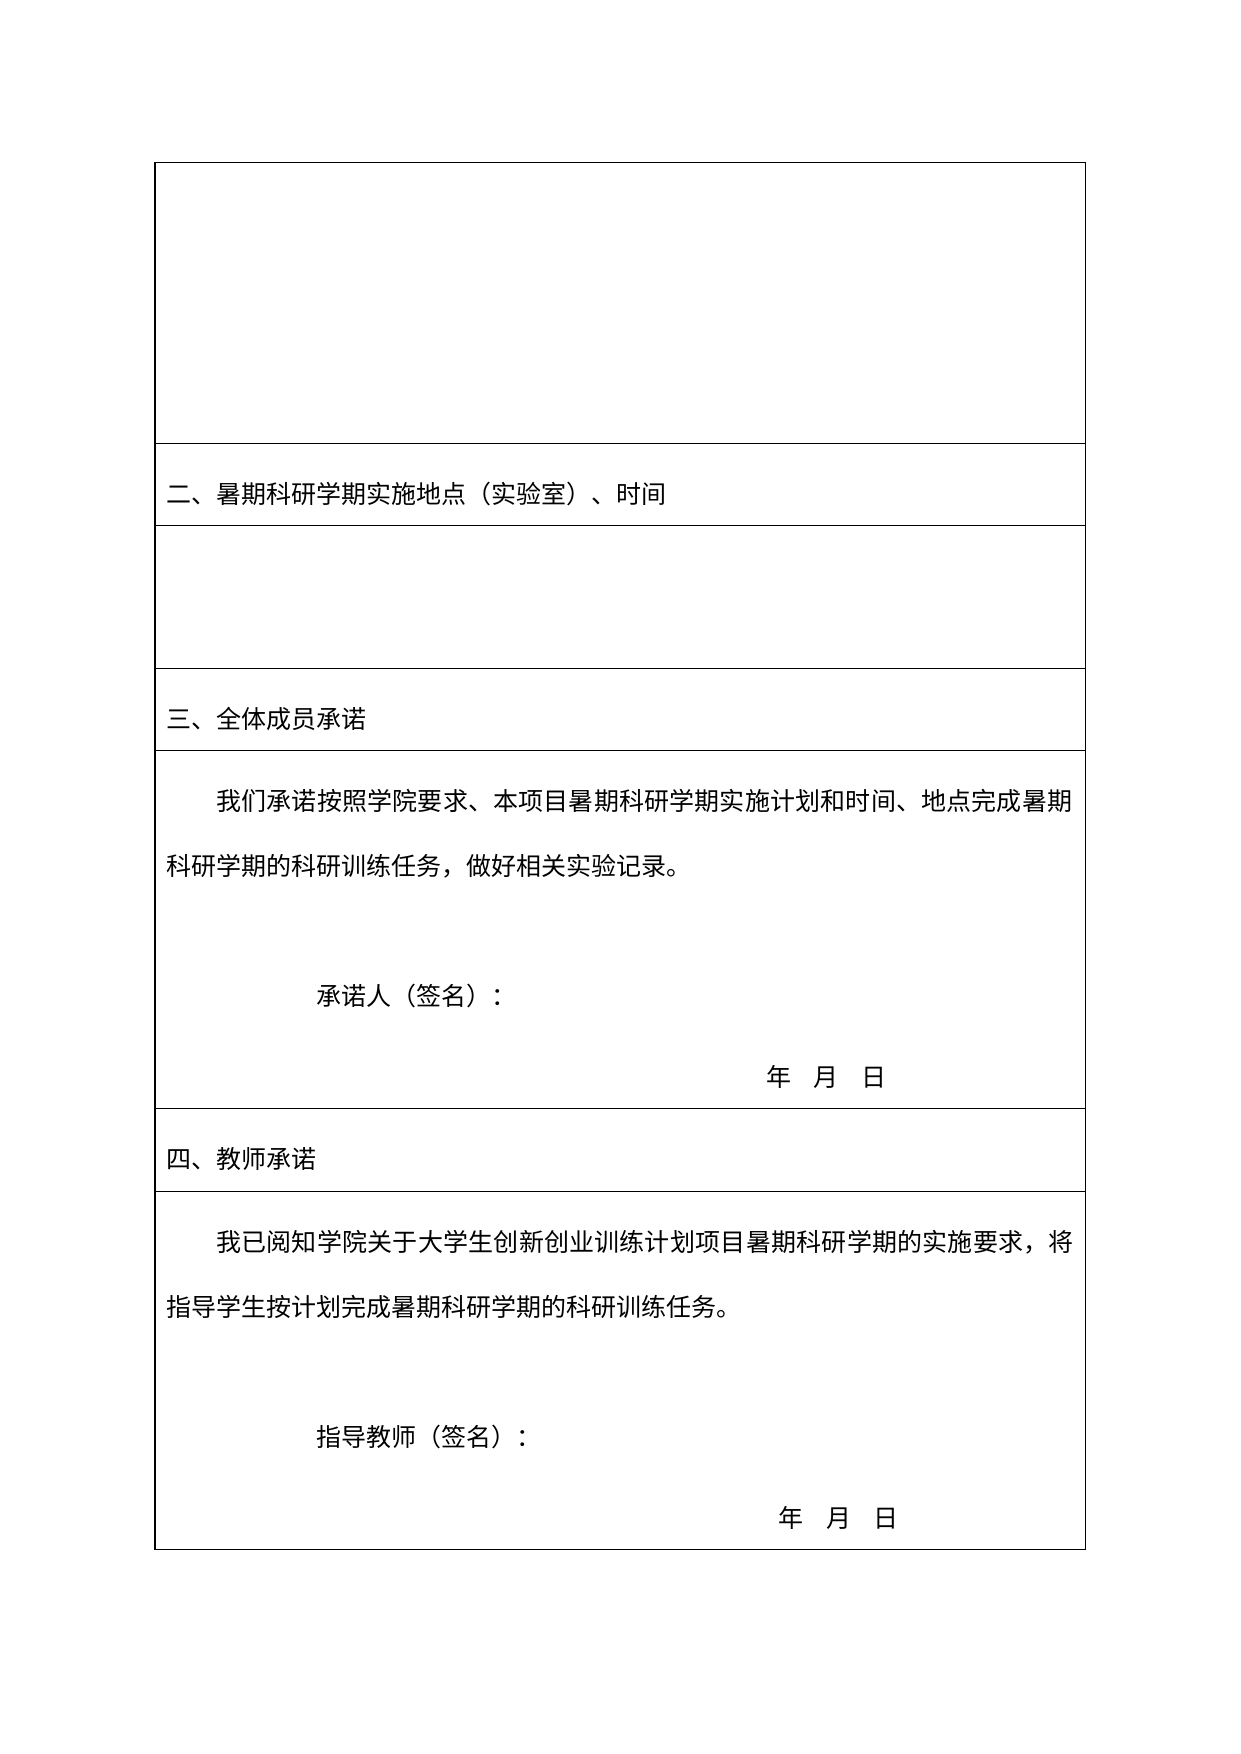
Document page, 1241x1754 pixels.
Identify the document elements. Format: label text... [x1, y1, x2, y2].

table_cell 我们承诺按照学院要求、本项目暑期科研学期实施计划和时间、地点完成暑期科研学期的科研训练任务，做好相关实验记录。 承诺人（签名）： 年 月 日 [156, 751, 1085, 1108]
table_cell 我已阅知学院关于大学生创新创业训练计划项目暑期科研学期的实施要求，将指导学生按计划完成暑期科研学期的科研训练任务。 指导教师（签名）： 年 月 日 [156, 1192, 1085, 1549]
table_cell 四、教师承诺 [156, 1109, 1085, 1191]
table_cell [156, 163, 1085, 442]
table_cell [156, 526, 1085, 667]
table_cell 三、全体成员承诺 [156, 669, 1085, 750]
table_cell 二、暑期科研学期实施地点（实验室）、时间 [156, 444, 1085, 525]
